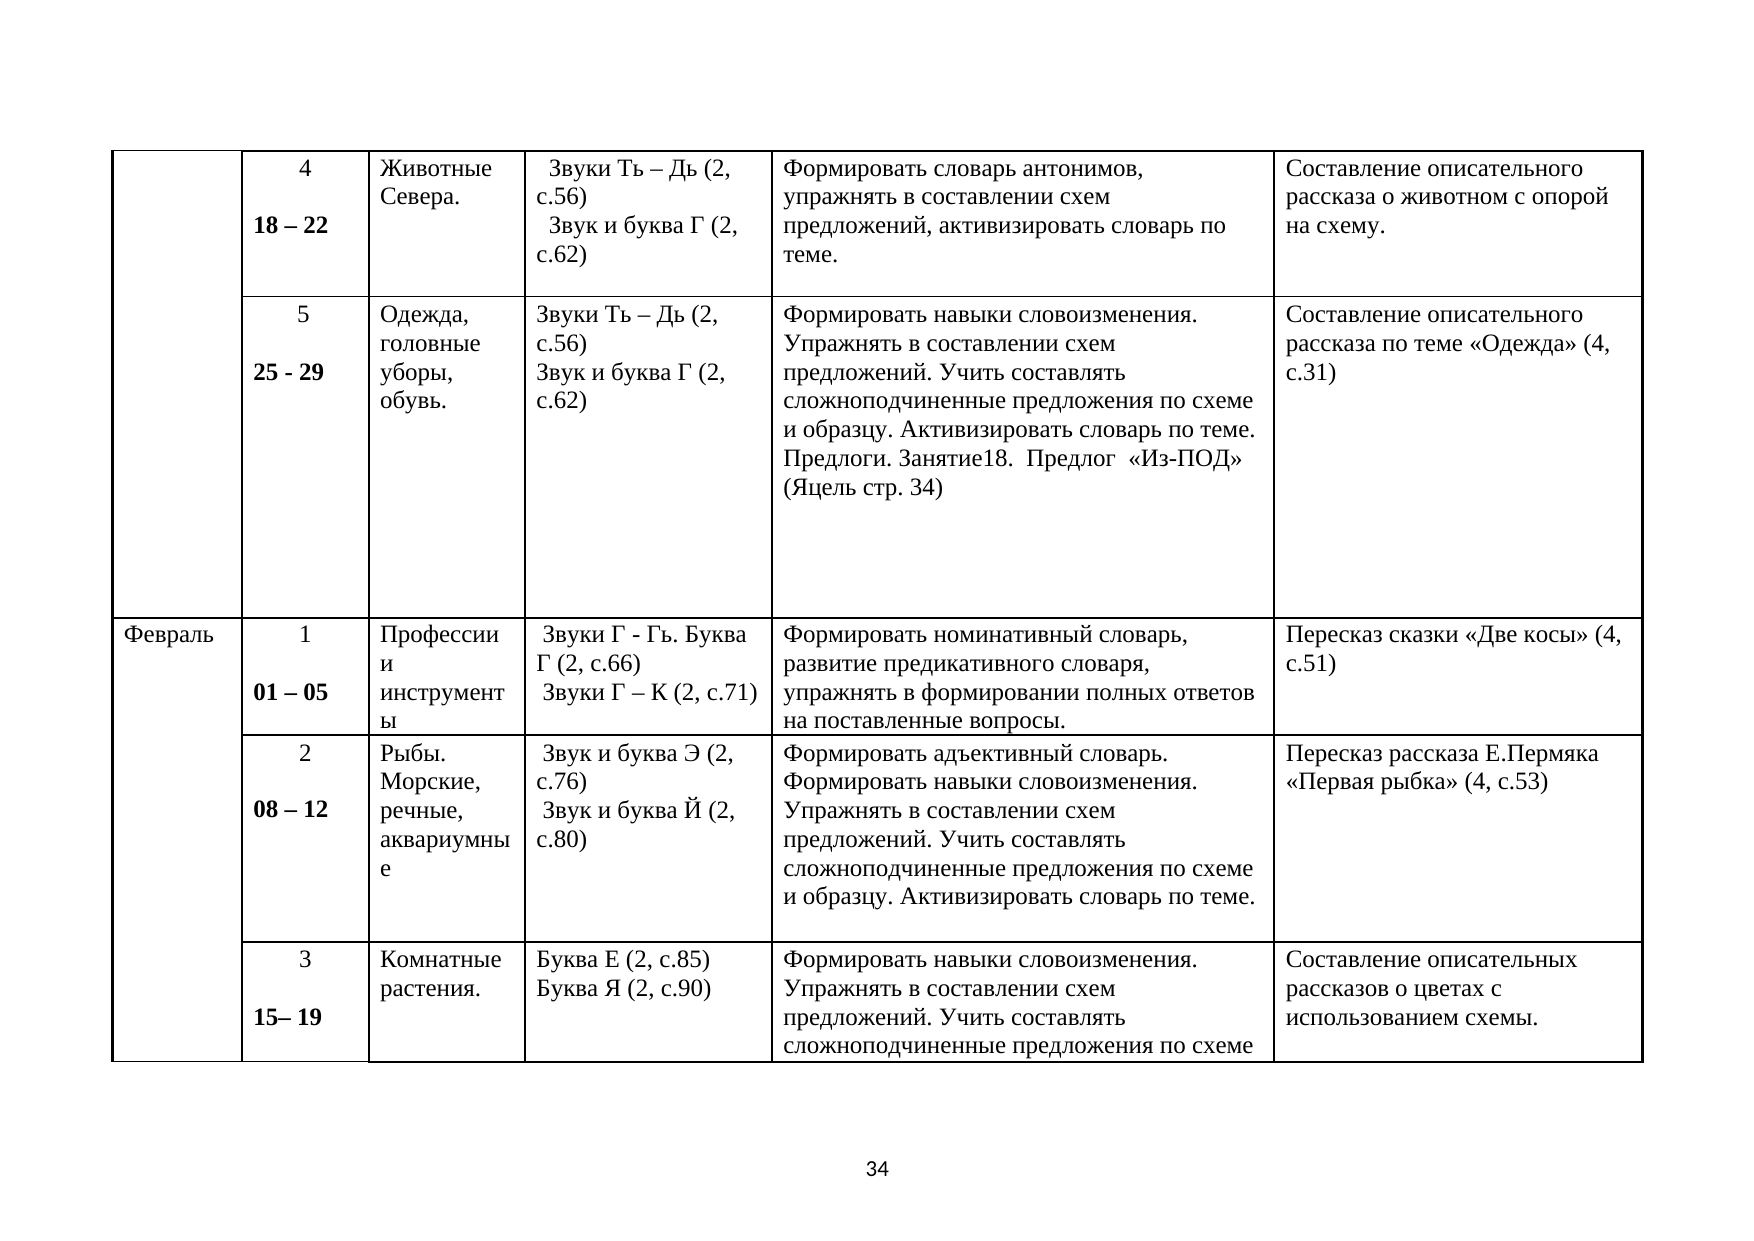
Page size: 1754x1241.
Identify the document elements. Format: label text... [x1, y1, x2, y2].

table_cell Февраль [114, 619, 241, 1061]
table_cell Звук и буква Э (2, с.76) Звук и буква Й (2, с.80) [526, 736, 771, 941]
table_cell Животные Севера. [370, 152, 524, 296]
table_cell 5 25 - 29 [243, 297, 368, 617]
table_cell Одежда, головные уборы, обувь. [370, 297, 524, 617]
table_cell Формировать навыки словоизменения. Упражнять в составлении схем предложений. Учить составлять сложноподчиненные предложения по схеме [773, 943, 1273, 1061]
table_cell Профессии и инструменты [370, 619, 524, 734]
table_cell Составление описательных рассказов о цветах с использованием схемы. [1275, 943, 1641, 1061]
table_cell Звуки Ть – Дь (2, с.56) Звук и буква Г (2, с.62) [526, 297, 771, 617]
table_cell Составление описательного рассказа о животном с опорой на схему. [1275, 152, 1641, 296]
table_cell 4 18 – 22 [243, 152, 368, 296]
table_cell 3 15– 19 [243, 943, 368, 1061]
table_cell Формировать навыки словоизменения. Упражнять в составлении схем предложений. Учить составлять сложноподчиненные предложения по схеме и образцу. Активизировать словарь по теме. Предлоги. Занятие18. Предлог «Из-ПОД» (Яцель стр. 34) [773, 297, 1273, 617]
table_cell Формировать словарь антонимов, упражнять в составлении схем предложений, активизировать словарь по теме. [773, 152, 1273, 296]
table_cell Звуки Ть – Дь (2, с.56) Звук и буква Г (2, с.62) [526, 152, 771, 296]
table_cell Комнатные растения. [370, 943, 524, 1061]
table_cell 1 01 – 05 [243, 619, 368, 734]
table_cell Формировать адъективный словарь. Формировать навыки словоизменения. Упражнять в составлении схем предложений. Учить составлять сложноподчиненные предложения по схеме и образцу. Активизировать словарь по теме. [773, 736, 1273, 941]
table_cell Звуки Г - Гь. Буква Г (2, с.66) Звуки Г – К (2, с.71) [526, 619, 771, 734]
table_cell Пересказ рассказа Е.Пермяка «Первая рыбка» (4, с.53) [1275, 736, 1641, 941]
table_cell Формировать номинативный словарь, развитие предикативного словаря, упражнять в формировании полных ответов на поставленные вопросы. [773, 619, 1273, 734]
table_cell Пересказ сказки «Две косы» (4, с.51) [1275, 619, 1641, 734]
table_cell Буква Е (2, с.85) Буква Я (2, с.90) [526, 943, 771, 1061]
table_cell Рыбы. Морские, речные, аквариумные [370, 736, 524, 941]
table_cell [114, 151, 241, 617]
table_cell 2 08 – 12 [243, 736, 368, 941]
table_cell Составление описательного рассказа по теме «Одежда» (4, с.31) [1275, 297, 1641, 617]
